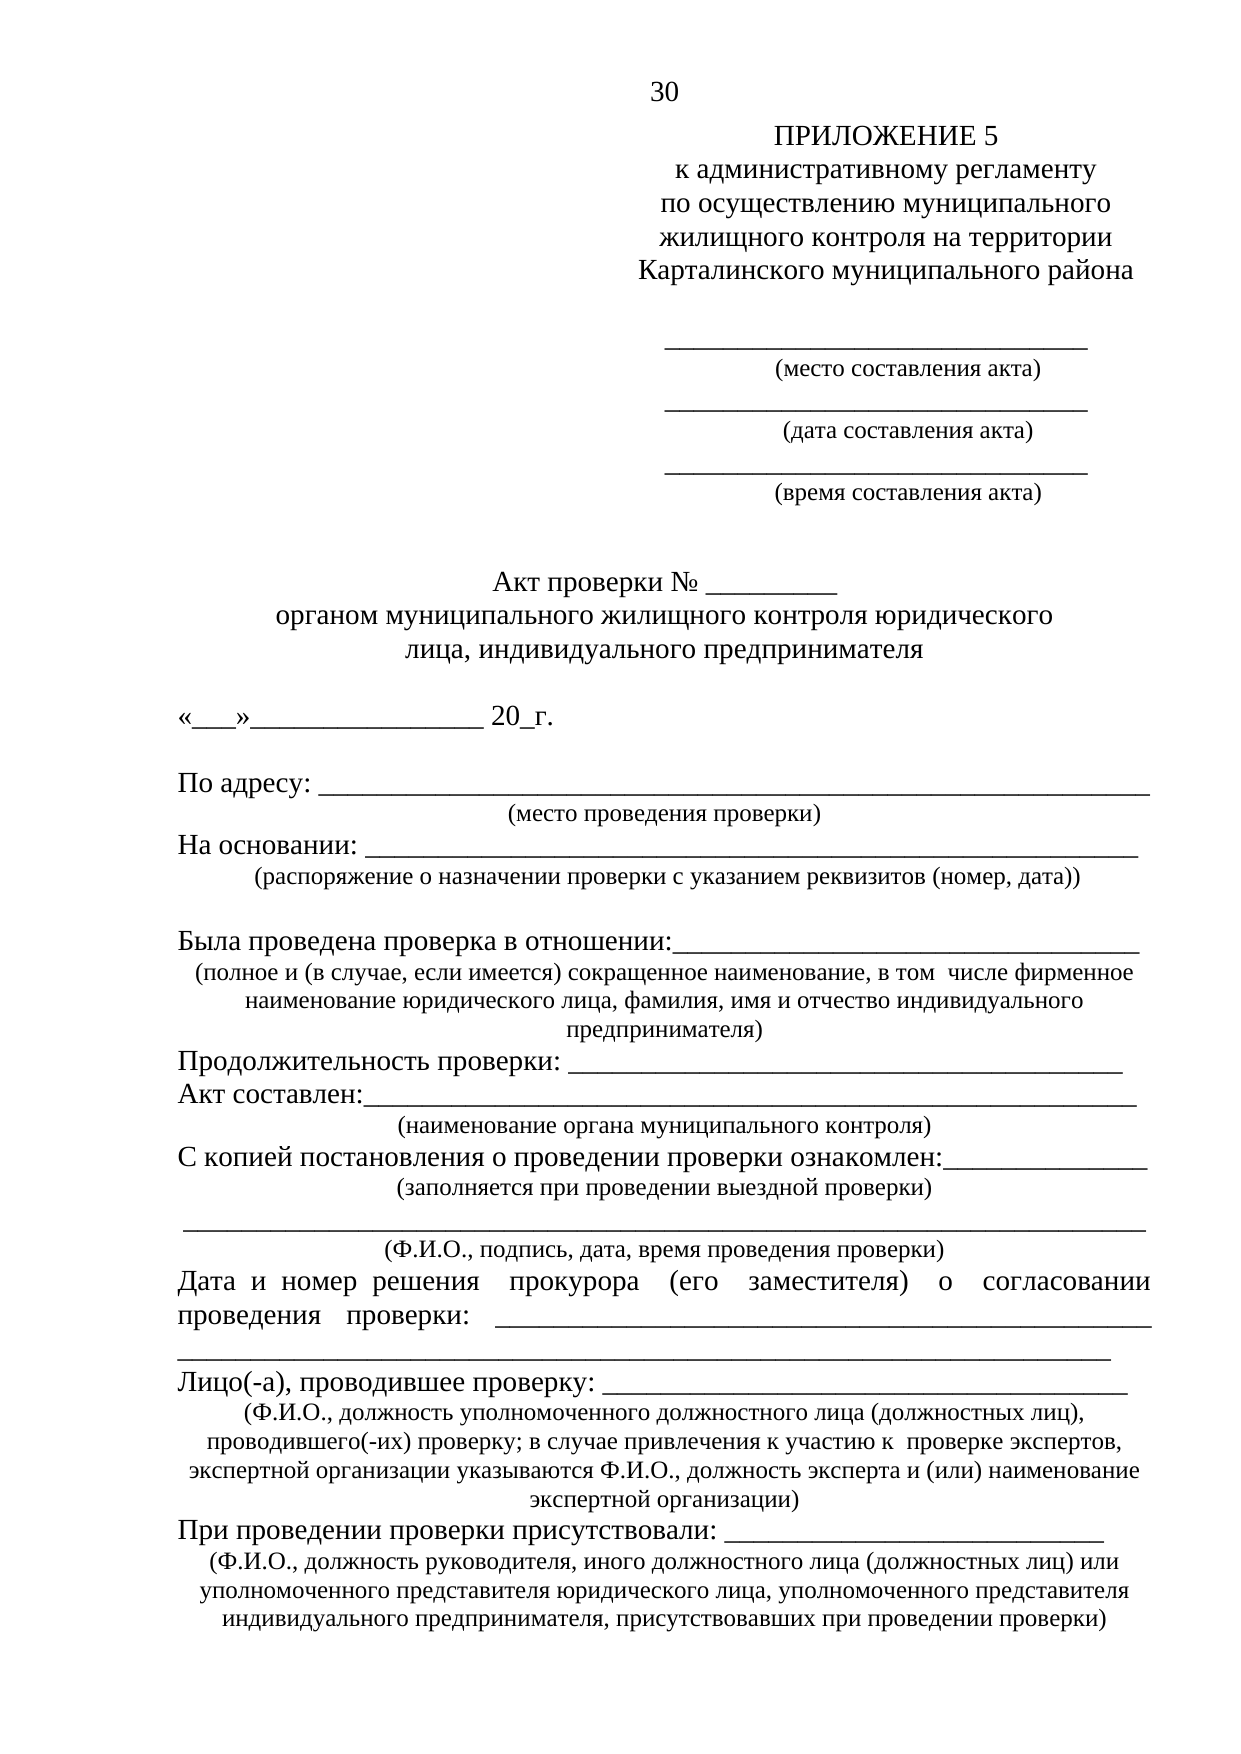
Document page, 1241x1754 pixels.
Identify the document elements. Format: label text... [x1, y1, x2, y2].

text По адресу: _________________________________________________________ [177, 765, 1152, 798]
text (время составления акта) [664, 477, 1152, 506]
text органом муниципального жилищного контроля юридического [177, 597, 1152, 631]
text (заполняется при проведении выездной проверки) [177, 1172, 1152, 1201]
subtitle Карталинского муниципального района [620, 252, 1152, 286]
text Продолжительность проверки: ______________________________________ [177, 1043, 1152, 1076]
text (Ф.И.О., должность руководителя, иного должностного лица (должностных лиц) или уполномоченного представителя юридического лица, уполномоченного представителя индивидуального предпринимателя, присутствовавших при проведении проверки) [177, 1546, 1152, 1632]
text (место проведения проверки) [177, 798, 1152, 827]
text лица, индивидуального предпринимателя [177, 631, 1152, 664]
subtitle жилищного контроля на территории [620, 219, 1152, 252]
text (Ф.И.О., должность уполномоченного должностного лица (должностных лиц), проводившего(-их) проверку; в случае привлечения к участию к проверке экспертов, экспертной организации указываются Ф.И.О., должность эксперта и (или) наименование экспертной организации) [177, 1397, 1152, 1512]
text _____________________________ [664, 382, 1152, 415]
text «___»________________ 20_г. [177, 698, 1152, 731]
text Дата и номер решения прокурора (его заместителя) о согласовании проведения проверки: _____________________________________________ ________________________________________________________________ [177, 1263, 1152, 1364]
text На основании: _____________________________________________________ [177, 827, 1152, 861]
subtitle по осуществлению муниципального [620, 185, 1152, 219]
text При проведении проверки присутствовали: __________________________ [177, 1512, 1152, 1546]
text Акт проверки № _________ [177, 564, 1152, 597]
text Лицо(-а), проводившее проверку: ____________________________________ [177, 1364, 1152, 1397]
text ПРИЛОЖЕНИЕ 5 [620, 118, 1152, 152]
text _____________________________ [664, 319, 1152, 353]
text к административному регламенту [620, 152, 1152, 185]
text Акт составлен:_____________________________________________________ [177, 1076, 1152, 1110]
text _____________________________ [664, 444, 1152, 477]
text (наименование органа муниципального контроля) [177, 1110, 1152, 1139]
text (распоряжение о назначении проверки с указанием реквизитов (номер, дата)) [177, 861, 1152, 889]
text С копией постановления о проведении проверки ознакомлен:______________ [177, 1139, 1152, 1172]
text (полное и (в случае, если имеется) сокращенное наименование, в том числе фирменное наименование юридического лица, фамилия, имя и отчество индивидуального предпринимателя) [177, 957, 1152, 1043]
text __________________________________________________________________ (Ф.И.О., подпись, дата, время проведения проверки) [177, 1201, 1152, 1263]
text (место составления акта) [664, 353, 1152, 382]
text (дата составления акта) [664, 415, 1152, 444]
text Была проведена проверка в отношении:________________________________ [177, 923, 1152, 957]
